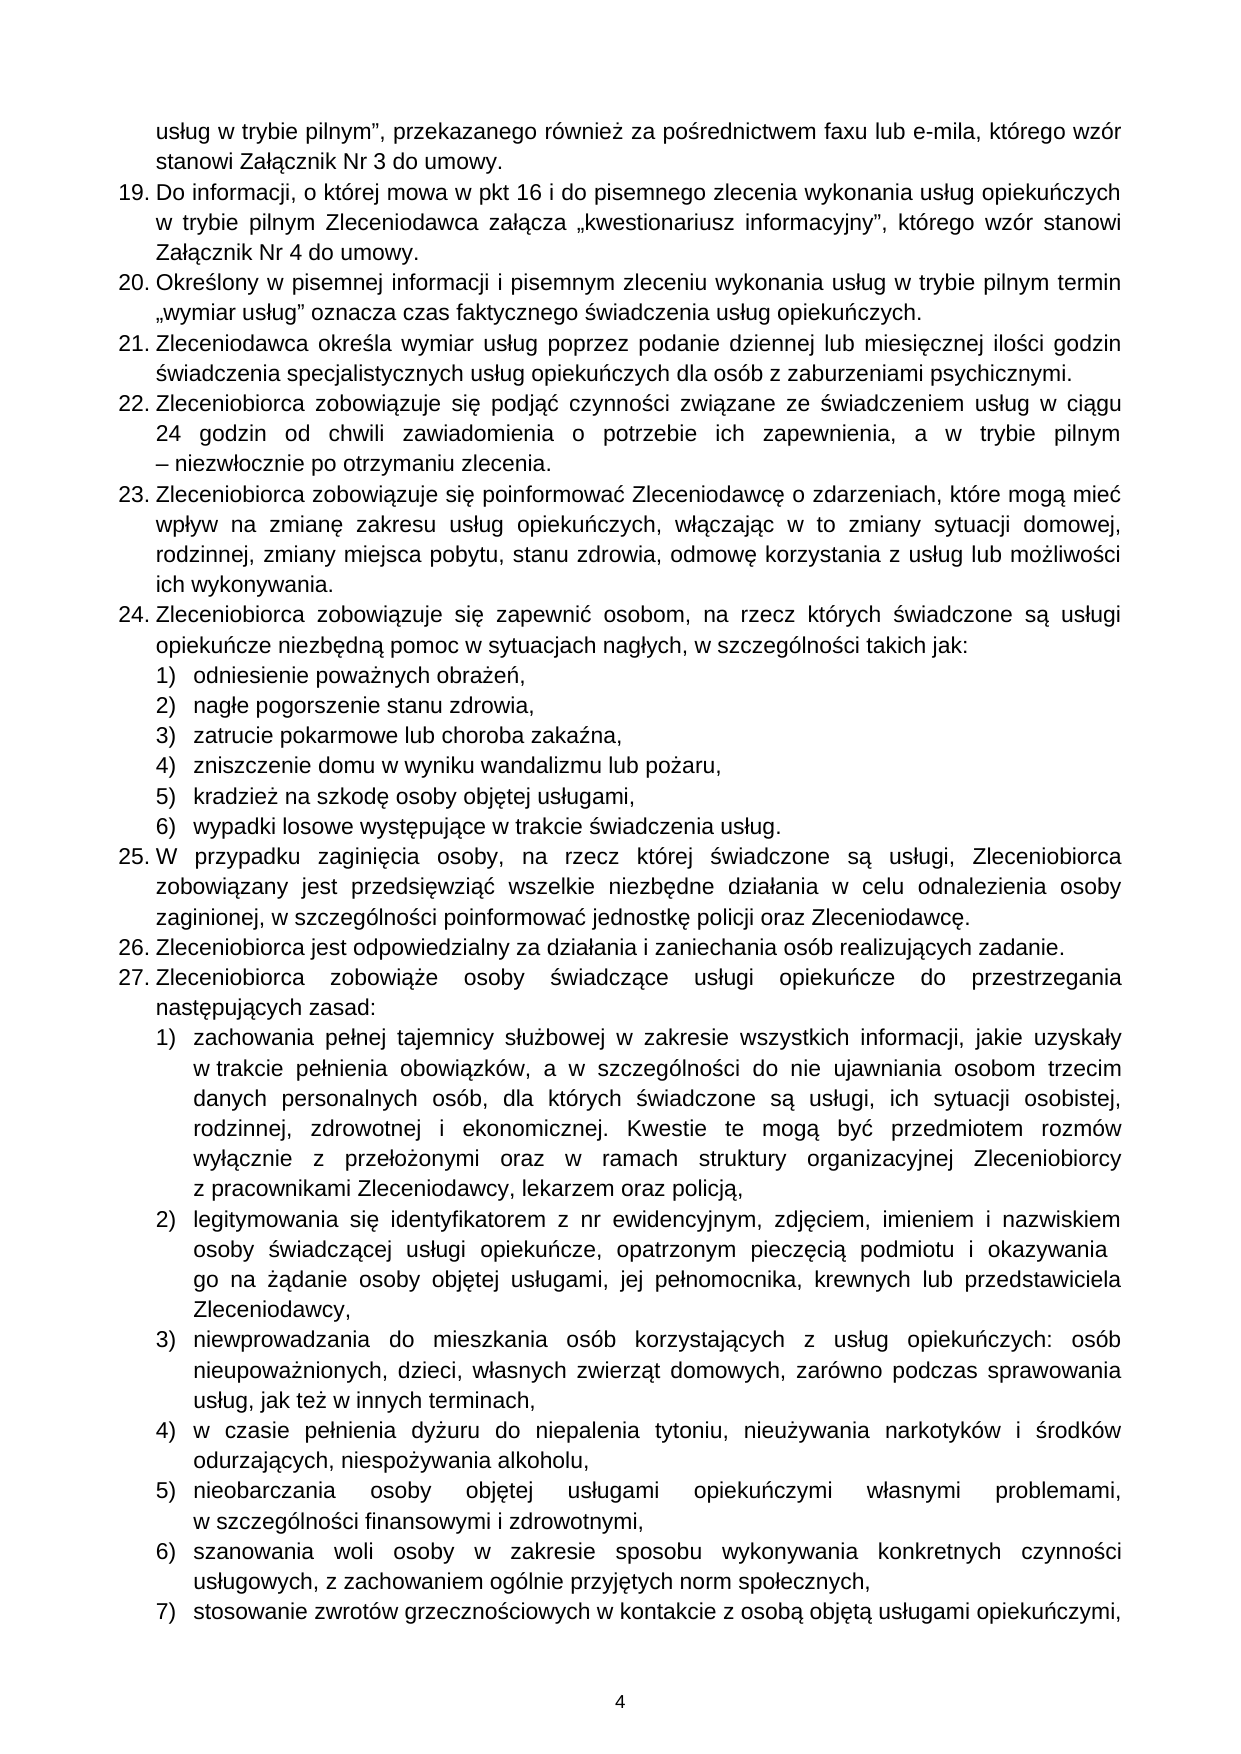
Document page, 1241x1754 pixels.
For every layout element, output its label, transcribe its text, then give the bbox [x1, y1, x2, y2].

list zachowania pełnej tajemnicy służbowej w zakresie wszystkich informacji, jakie uzyskały w trakcie pełnienia obowiązków, a w szczególności do nie ujawniania osobom trzecim danych personalnych osób, dla których świadczone są usługi, ich sytuacji osobistej, rodzinnej, zdrowotnej i ekonomicznej. Kwestie te mogą być przedmiotem rozmów wyłącznie z przełożonymi oraz w ramach struktury organizacyjnej Zleceniobiorcy z pracownikami Zleceniodawcy, lekarzem oraz policją, [156, 1024, 1122, 1202]
list szanowania woli osoby w zakresie sposobu wykonywania konkretnych czynności usługowych, z zachowaniem ogólnie przyjętych norm społecznych, [156, 1538, 1122, 1594]
list legitymowania się identyfikatorem z nr ewidencyjnym, zdjęciem, imieniem i nazwiskiem osoby świadczącej usługi opiekuńcze, opatrzonym pieczęcią podmiotu i okazywania go na żądanie osoby objętej usługami, jej pełnomocnika, krewnych lub przedstawiciela Zleceniodawcy, [156, 1206, 1122, 1323]
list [118, 118, 1122, 175]
list Określony w pisemnej informacji i pisemnym zleceniu wykonania usług w trybie pilnym termin „wymiar usług” oznacza czas faktycznego świadczenia usług opiekuńczych. [118, 269, 1122, 326]
list odniesienie poważnych obrażeń, [156, 662, 1122, 688]
list Zleceniobiorca zobowiązuje się zapewnić osobom, na rzecz których świadczone są usługi opiekuńcze niezbędną pomoc w sytuacjach nagłych, w szczególności takich jak: [118, 601, 1122, 658]
list Zleceniodawca określa wymiar usług poprzez podanie dziennej lub miesięcznej ilości godzin świadczenia specjalistycznych usług opiekuńczych dla osób z zaburzeniami psychicznymi. [118, 329, 1122, 386]
list w czasie pełnienia dyżuru do niepalenia tytoniu, nieużywania narkotyków i środków odurzających, niespożywania alkoholu, [156, 1417, 1122, 1474]
list Zleceniobiorca zobowiązuje się podjąć czynności związane ze świadczeniem usług w ciągu 24 godzin od chwili zawiadomienia o potrzebie ich zapewnienia, a w trybie pilnym – niezwłocznie po otrzymaniu zlecenia. [118, 390, 1122, 477]
list nagłe pogorszenie stanu zdrowia, [156, 692, 1122, 718]
list niewprowadzania do mieszkania osób korzystających z usług opiekuńczych: osób nieupoważnionych, dzieci, własnych zwierząt domowych, zarówno podczas sprawowania usług, jak też w innych terminach, [156, 1326, 1122, 1413]
list Zleceniobiorca jest odpowiedzialny za działania i zaniechania osób realizujących zadanie. [118, 934, 1122, 960]
list W przypadku zaginięcia osoby, na rzecz której świadczone są usługi, Zleceniobiorca zobowiązany jest przedsięwziąć wszelkie niezbędne działania w celu odnalezienia osoby zaginionej, w szczególności poinformować jednostkę policji oraz Zleceniodawcę. [118, 843, 1122, 930]
list Zleceniobiorca zobowiązuje się poinformować Zleceniodawcę o zdarzeniach, które mogą mieć wpływ na zmianę zakresu usług opiekuńczych, włączając w to zmiany sytuacji domowej, rodzinnej, zmiany miejsca pobytu, stanu zdrowia, odmowę korzystania z usług lub możliwości ich wykonywania. [118, 481, 1122, 598]
list zatrucie pokarmowe lub choroba zakaźna, [156, 722, 1122, 749]
list Zleceniobiorca zobowiąże osoby świadczące usługi opiekuńcze do przestrzegania następujących zasad: [118, 964, 1122, 1021]
list nieobarczania osoby objętej usługami opiekuńczymi własnymi problemami, w szczególności finansowymi i zdrowotnymi, [156, 1477, 1122, 1534]
list kradzież na szkodę osoby objętej usługami, [156, 783, 1122, 809]
list Do informacji, o której mowa w pkt 16 i do pisemnego zlecenia wykonania usług opiekuńczych w trybie pilnym Zleceniodawca załącza „kwestionariusz informacyjny”, którego wzór stanowi Załącznik Nr 4 do umowy. [118, 178, 1122, 265]
list zniszczenie domu w wyniku wandalizmu lub pożaru, [156, 752, 1122, 779]
list wypadki losowe występujące w trakcie świadczenia usług. [156, 813, 1122, 839]
list stosowanie zwrotów grzecznościowych w kontakcie z osobą objętą usługami opiekuńczymi, [156, 1598, 1122, 1625]
